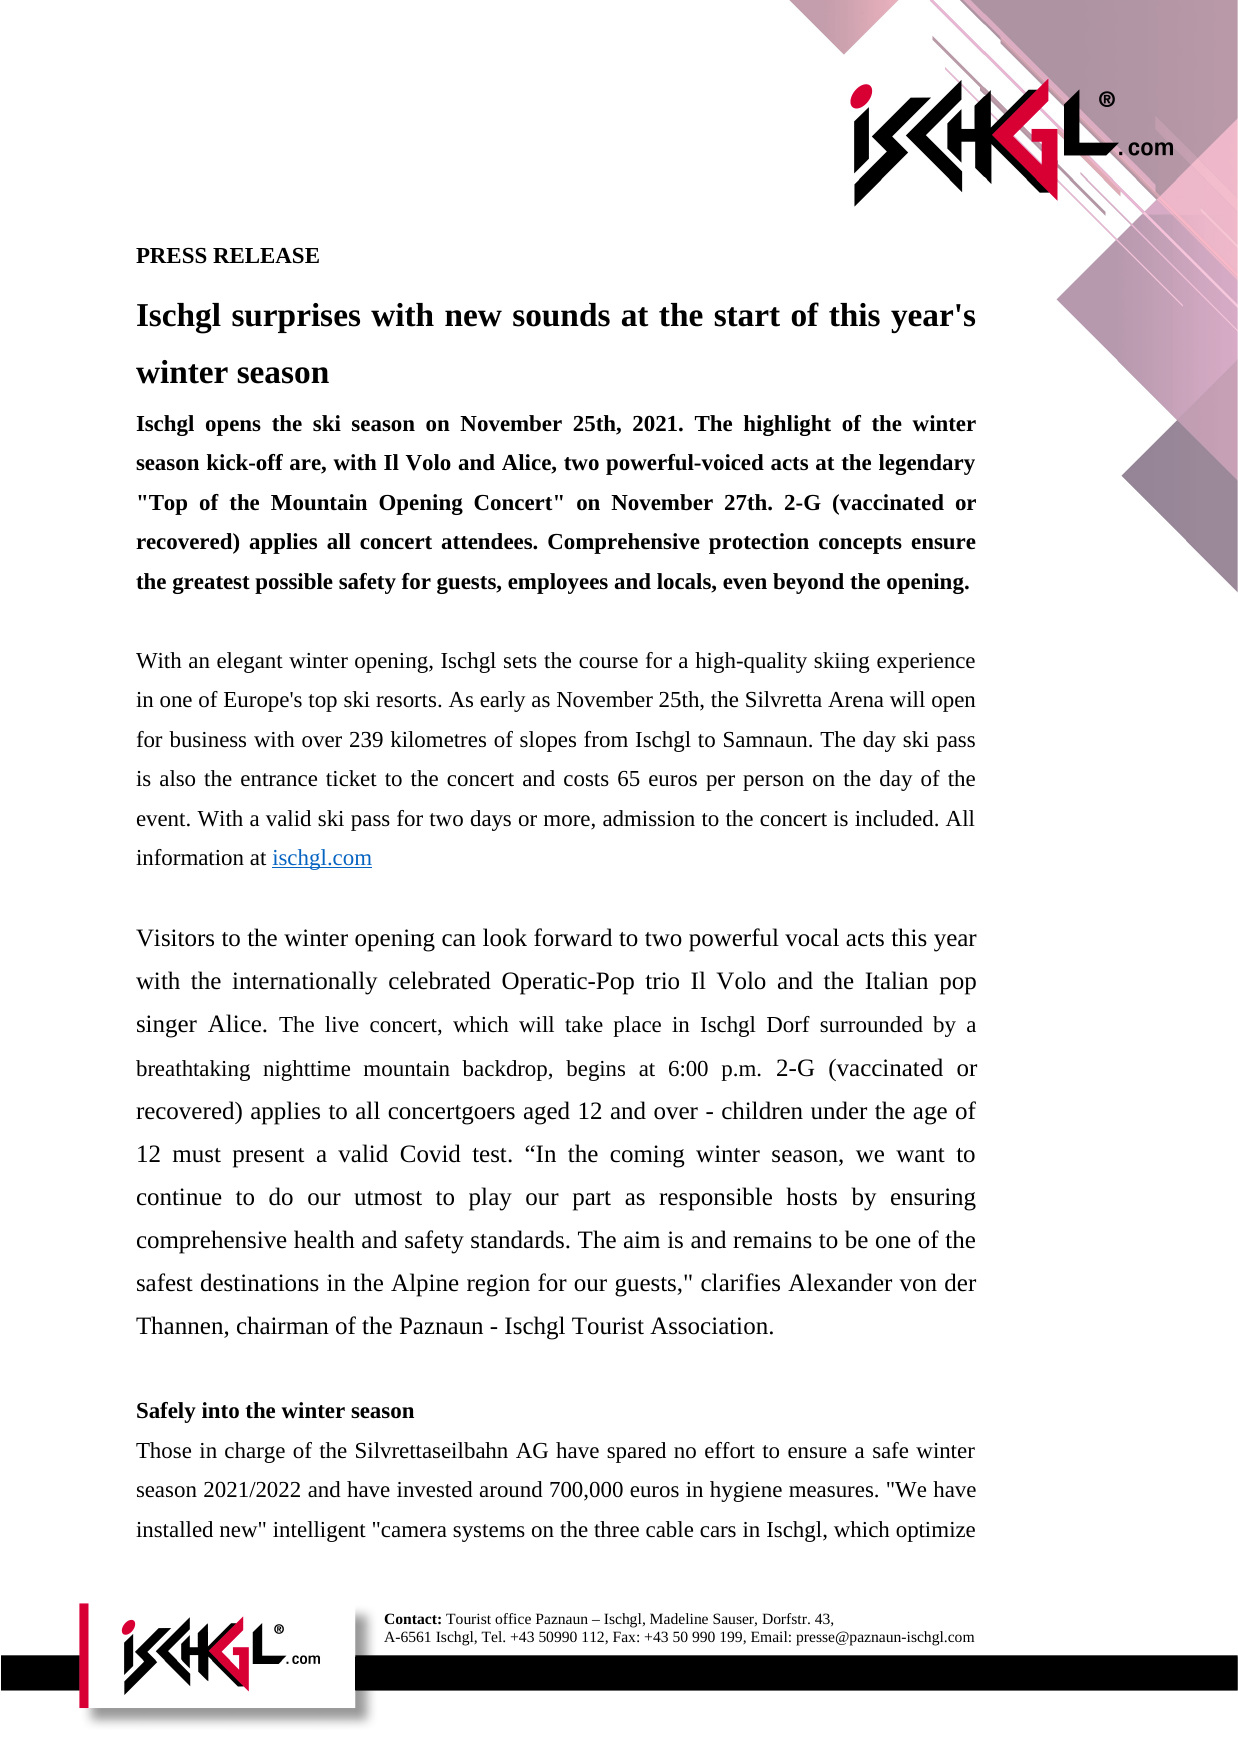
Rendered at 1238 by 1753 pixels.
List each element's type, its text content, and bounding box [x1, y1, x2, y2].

text Ischgl surprises with new sounds at the start of this year's winter season [136, 295, 977, 391]
text Visitors to the winter opening can look forward to two powerful vocal acts this year with the internationally celebrated Operatic-Pop trio Il Volo and the Italian pop singer Alice. The live concert, which will take place in Ischgl Dorf surrounded by a breathtaking nighttime mountain backdrop, begins at 6:00 p.m. 2-G (vaccinated or recovered) applies to all concertgoers aged 12 and over - children under the age of 12 must present a valid Covid test. “In the coming winter season, we want to continue to do our utmost to play our part as responsible hosts by ensuring comprehensive health and safety standards. The aim is and remains to be one of the safest destinations in the Alpine region for our guests," clarifies Alexander von der Thannen, chairman of the Paznaun - Ischgl Tourist Association. [136, 923, 977, 1340]
text Ischgl opens the ski season on November 25th, 2021. The highlight of the winter season kick-off are, with Il Volo and Alice, two powerful-voiced acts at the legendary "Top of the Mountain Opening Concert" on November 27th. 2-G (vaccinated or recovered) applies all concert attendees. Comprehensive protection concepts ensure the greatest possible safety for guests, employees and locals, even beyond the opening. [136, 410, 977, 594]
picture [0, 1585, 1238, 1735]
text With an elegant winter opening, Ischgl sets the course for a high-quality skiing experience in one of Europe's top ski resorts. As early as November 25th, the Silvretta Arena will open for business with over 239 kilometres of slopes from Ischgl to Samnaun. The day ski pass is also the entrance ticket to the concert and costs 65 euros per person on the day of the event. With a valid ski pass for two days or more, admission to the concert is included. All information at ischgl.com [136, 647, 977, 871]
text Safely into the winter season [136, 1398, 977, 1424]
picture [731, 0, 1238, 721]
